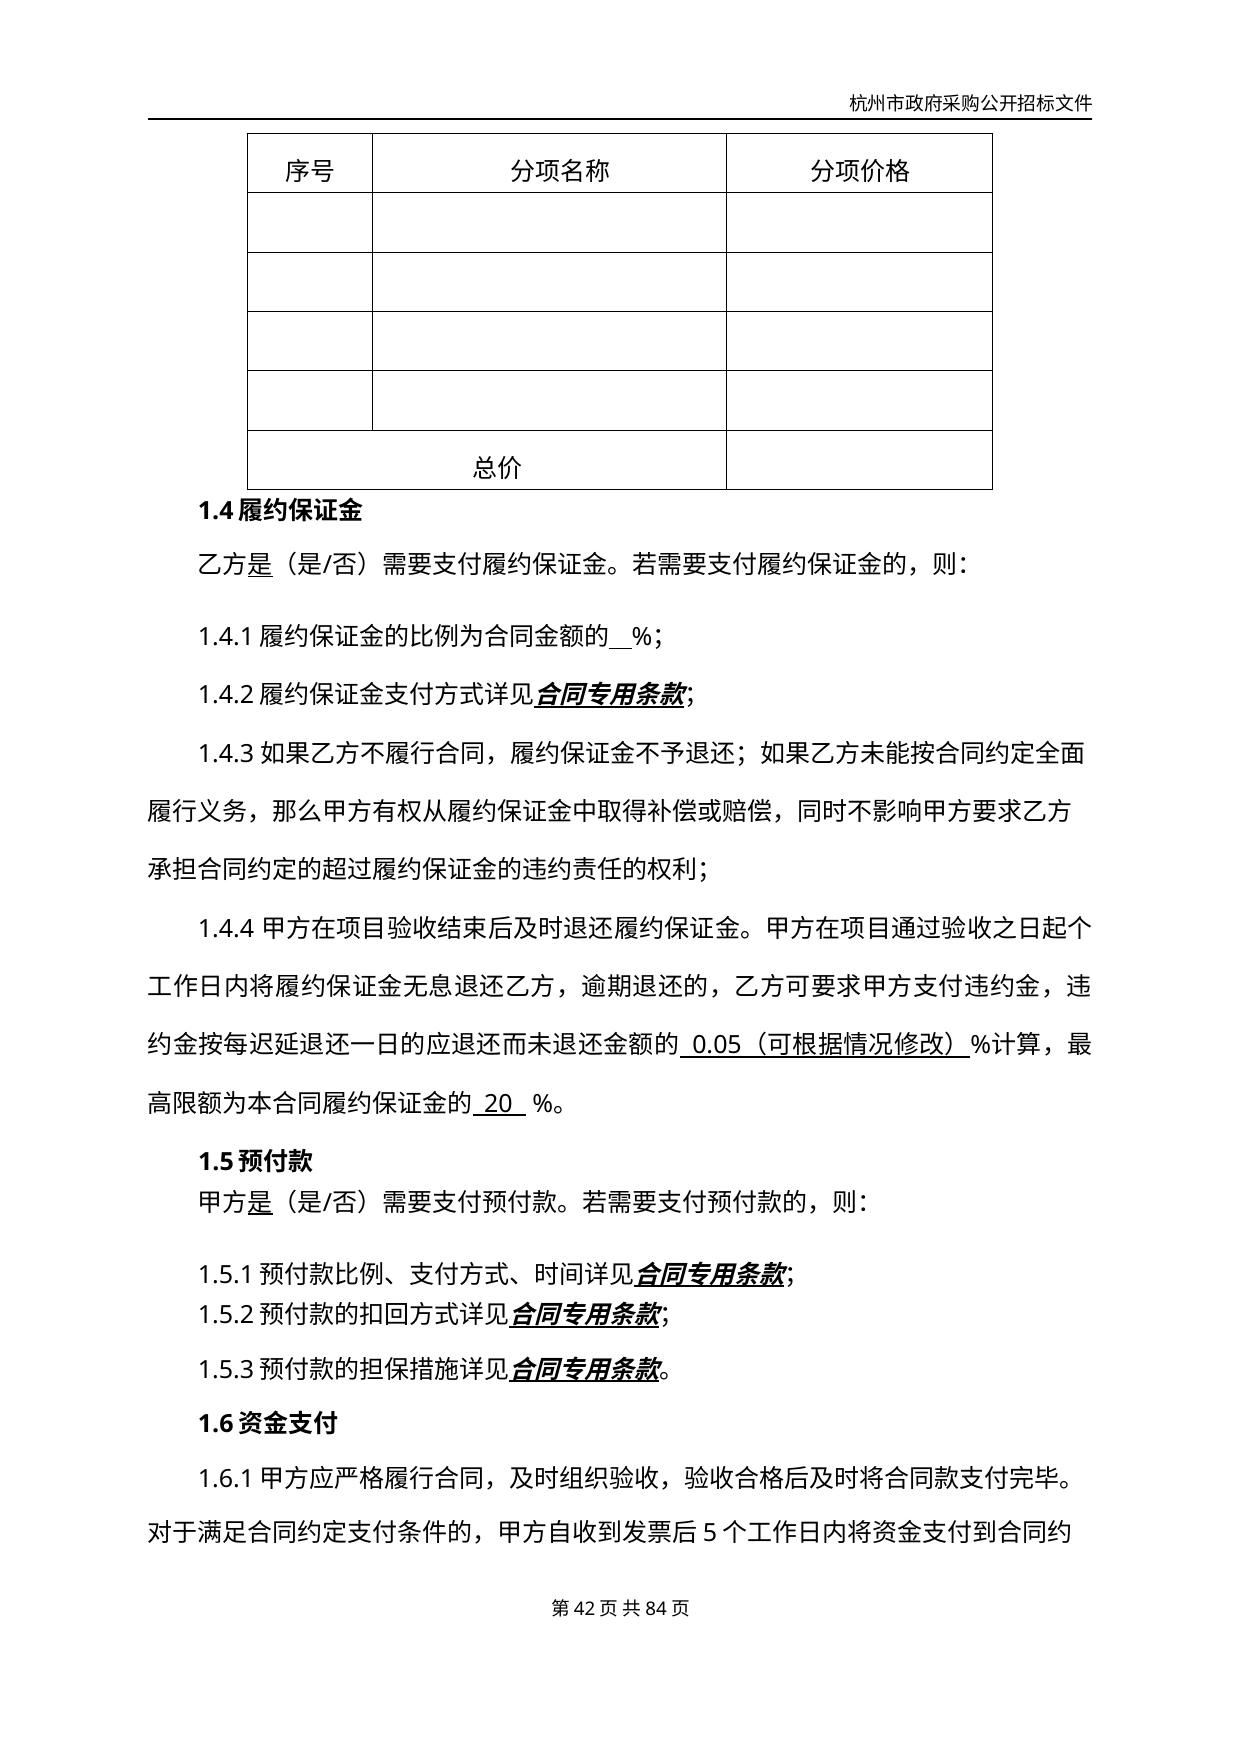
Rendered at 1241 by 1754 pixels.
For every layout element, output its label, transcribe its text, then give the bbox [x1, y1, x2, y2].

table_header 分项价格 [727, 134, 992, 192]
table_cell [727, 431, 992, 489]
text 1.5.3预付款的担保措施详见合同专用条款。 [148, 1349, 1092, 1386]
table_header 分项名称 [373, 134, 726, 192]
table_cell [727, 193, 992, 252]
table_cell [248, 371, 372, 430]
text 1.5预付款 [148, 1124, 1092, 1182]
text 1.5.1预付款比例、支付方式、时间详见合同专用条款； [148, 1237, 1092, 1295]
table_cell [248, 312, 372, 370]
subtitle 1.4.3 如果乙方不履行合同，履约保证金不予退还；如果乙方未能按合同约定全面履行义务，那么甲方有权从履约保证金中取得补偿或赔偿，同时不影响甲方要求乙方承担合同约定的超过履约保证金的违约责任的权利； [148, 716, 1092, 891]
table_cell [373, 371, 726, 430]
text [148, 1458, 1092, 1549]
text 1.4履约保证金 [148, 490, 1092, 526]
text 乙方是（是/否）需要支付履约保证金。若需要支付履约保证金的，则： [148, 544, 1092, 581]
text 1.6资金支付 [148, 1404, 1092, 1440]
text 1.4.4 甲方在项目验收结束后及时退还履约保证金。甲方在项目通过验收之日起个工作日内将履约保证金无息退还乙方，逾期退还的，乙方可要求甲方支付违约金，违约金按每迟延退还一日的应退还而未退还金额的 0.05（可根据情况修改）%计算，最高限额为本合同履约保证金的 20 %。 [148, 891, 1092, 1124]
table_cell [727, 312, 992, 370]
table_cell [727, 371, 992, 430]
table_header 序号 [248, 134, 372, 192]
text 甲方是（是/否）需要支付预付款。若需要支付预付款的，则： [148, 1182, 1092, 1218]
text 1.4.1履约保证金的比例为合同金额的 %； [148, 599, 1092, 657]
text 1.5.2预付款的扣回方式详见合同专用条款； [148, 1295, 1092, 1331]
table_cell [373, 312, 726, 370]
table_cell [248, 193, 372, 252]
table_cell [248, 253, 372, 311]
table_cell [373, 253, 726, 311]
table_cell 总价 [248, 431, 726, 489]
text 1.4.2履约保证金支付方式详见合同专用条款； [148, 657, 1092, 716]
table_cell [727, 253, 992, 311]
table_cell [373, 193, 726, 252]
